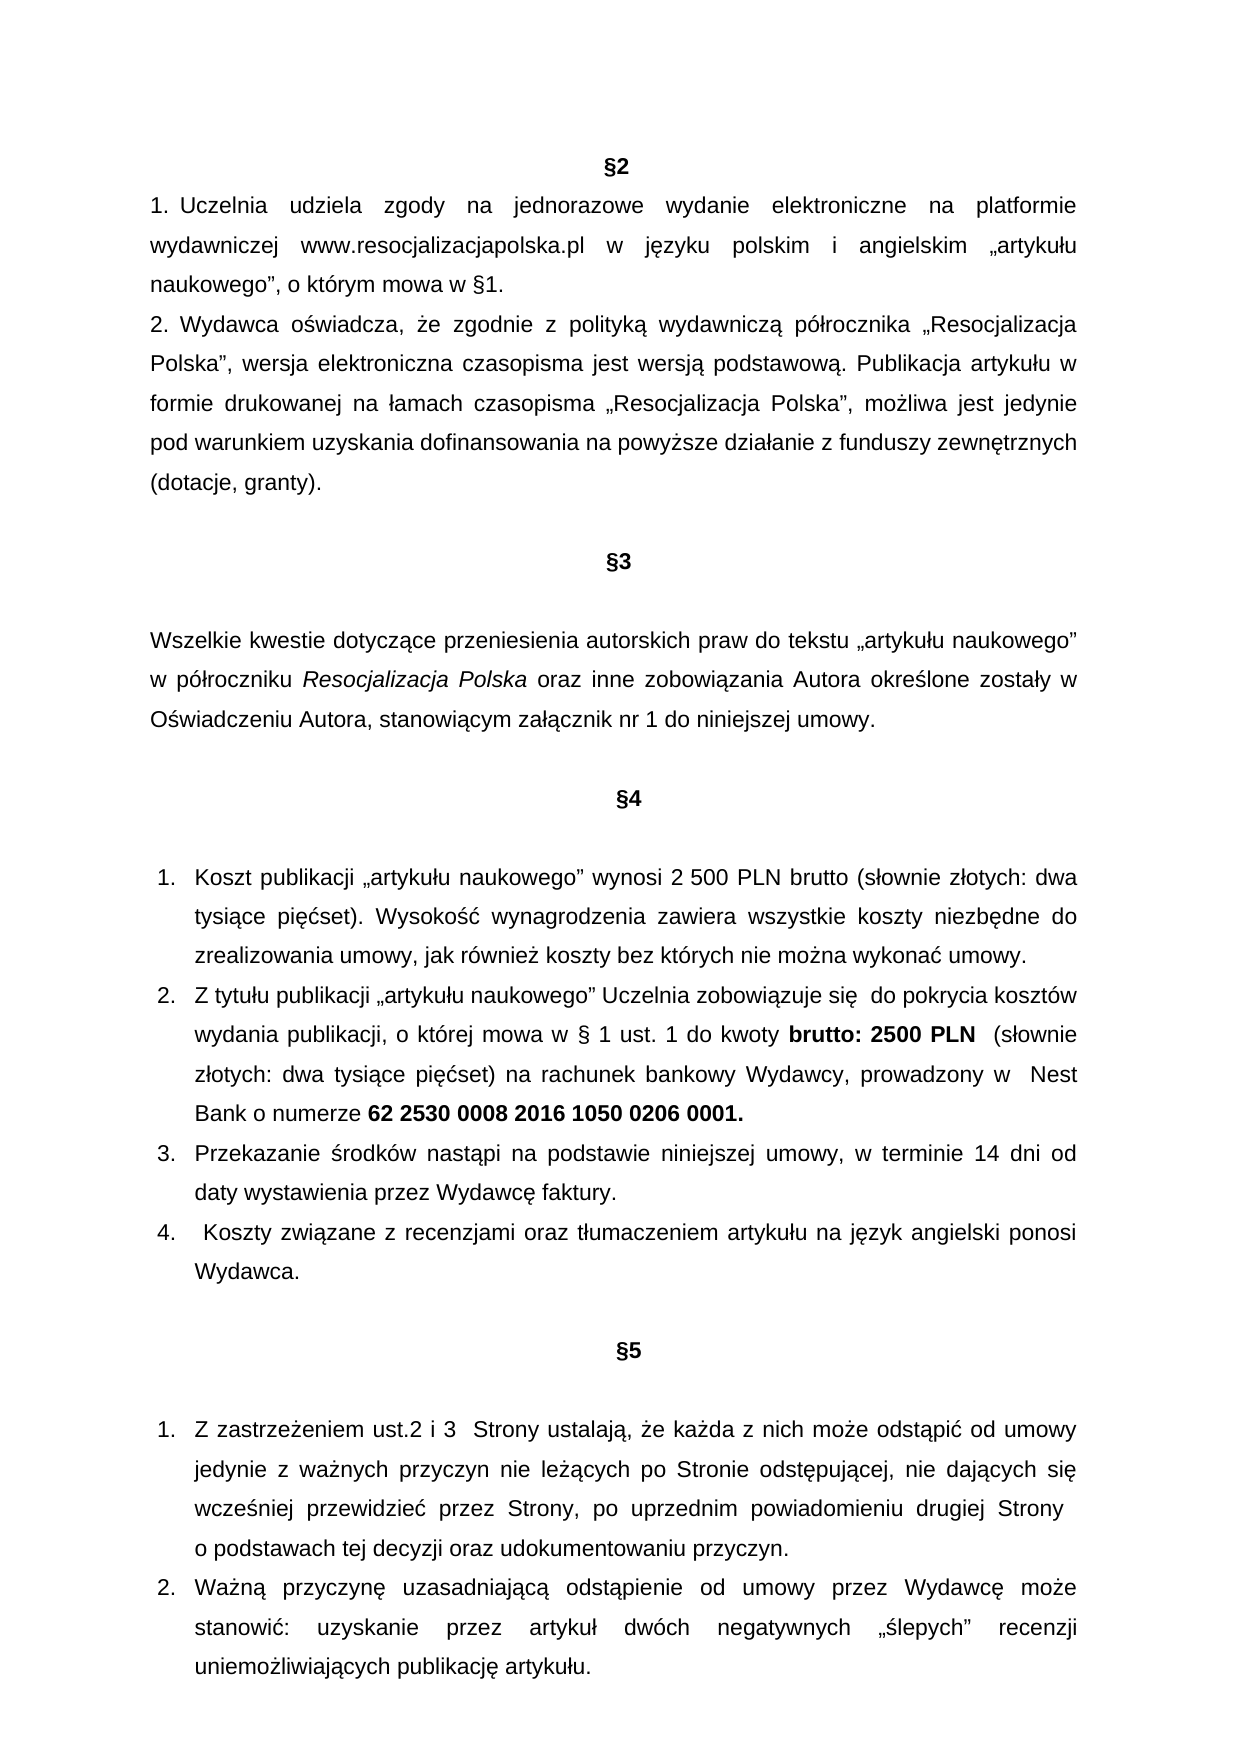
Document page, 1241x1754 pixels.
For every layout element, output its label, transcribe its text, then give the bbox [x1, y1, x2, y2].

list Przekazanie środków nastąpi na podstawie niniejszej umowy, w terminie 14 dni od daty wystawienia przez Wydawcę faktury. [157, 1140, 1078, 1206]
list Uczelnia udziela zgody na jednorazowe wydanie elektroniczne na platformie wydawniczej www.resocjalizacjapolska.pl w języku polskim i angielskim „artykułu naukowego”, o którym mowa w §1. [150, 192, 1078, 298]
list Koszty związane z recenzjami oraz tłumaczeniem artykułu na język angielski ponosi Wydawca. [157, 1219, 1078, 1284]
list Wydawca oświadcza, że zgodnie z polityką wydawniczą półrocznika „Resocjalizacja Polska”, wersja elektroniczna czasopisma jest wersją podstawową. Publikacja artykułu w formie drukowanej na łamach czasopisma „Resocjalizacja Polska”, możliwa jest jedynie pod warunkiem uzyskania dofinansowania na powyższe działanie z funduszy zewnętrznych (dotacje, granty). [150, 311, 1078, 495]
list Koszt publikacji „artykułu naukowego” wynosi 2 500 PLN brutto (słownie złotych: dwa tysiące pięćset). Wysokość wynagrodzenia zawiera wszystkie koszty niezbędne do zrealizowania umowy, jak również koszty bez których nie można wykonać umowy. [157, 863, 1078, 969]
text §3 [179, 548, 1078, 574]
text §5 [179, 1337, 1078, 1363]
text Wszelkie kwestie dotyczące przeniesienia autorskich praw do tekstu „artykułu naukowego” w półroczniku Resocjalizacja Polska oraz inne zobowiązania Autora określone zostały w Oświadczeniu Autora, stanowiącym załącznik nr 1 do niniejszej umowy. [150, 627, 1078, 732]
text §4 [179, 784, 1078, 811]
list Z zastrzeżeniem ust.2 i 3 Strony ustalają, że każda z nich może odstąpić od umowy jedynie z ważnych przyczyn nie leżących po Stronie odstępującej, nie dających się wcześniej przewidzieć przez Strony, po uprzednim powiadomieniu drugiej Strony o podstawach tej decyzji oraz udokumentowaniu przyczyn. [157, 1416, 1078, 1561]
text §2 [209, 153, 1078, 179]
list Ważną przyczynę uzasadniającą odstąpienie od umowy przez Wydawcę może stanowić: uzyskanie przez artykuł dwóch negatywnych „ślepych” recenzji uniemożliwiających publikację artykułu. [157, 1574, 1078, 1679]
list Z tytułu publikacji „artykułu naukowego” Uczelnia zobowiązuje się do pokrycia kosztów wydania publikacji, o której mowa w § 1 ust. 1 do kwoty brutto: 2500 PLN (słownie złotych: dwa tysiące pięćset) na rachunek bankowy Wydawcy, prowadzony w Nest Bank o numerze 62 2530 0008 2016 1050 0206 0001. [157, 982, 1078, 1127]
